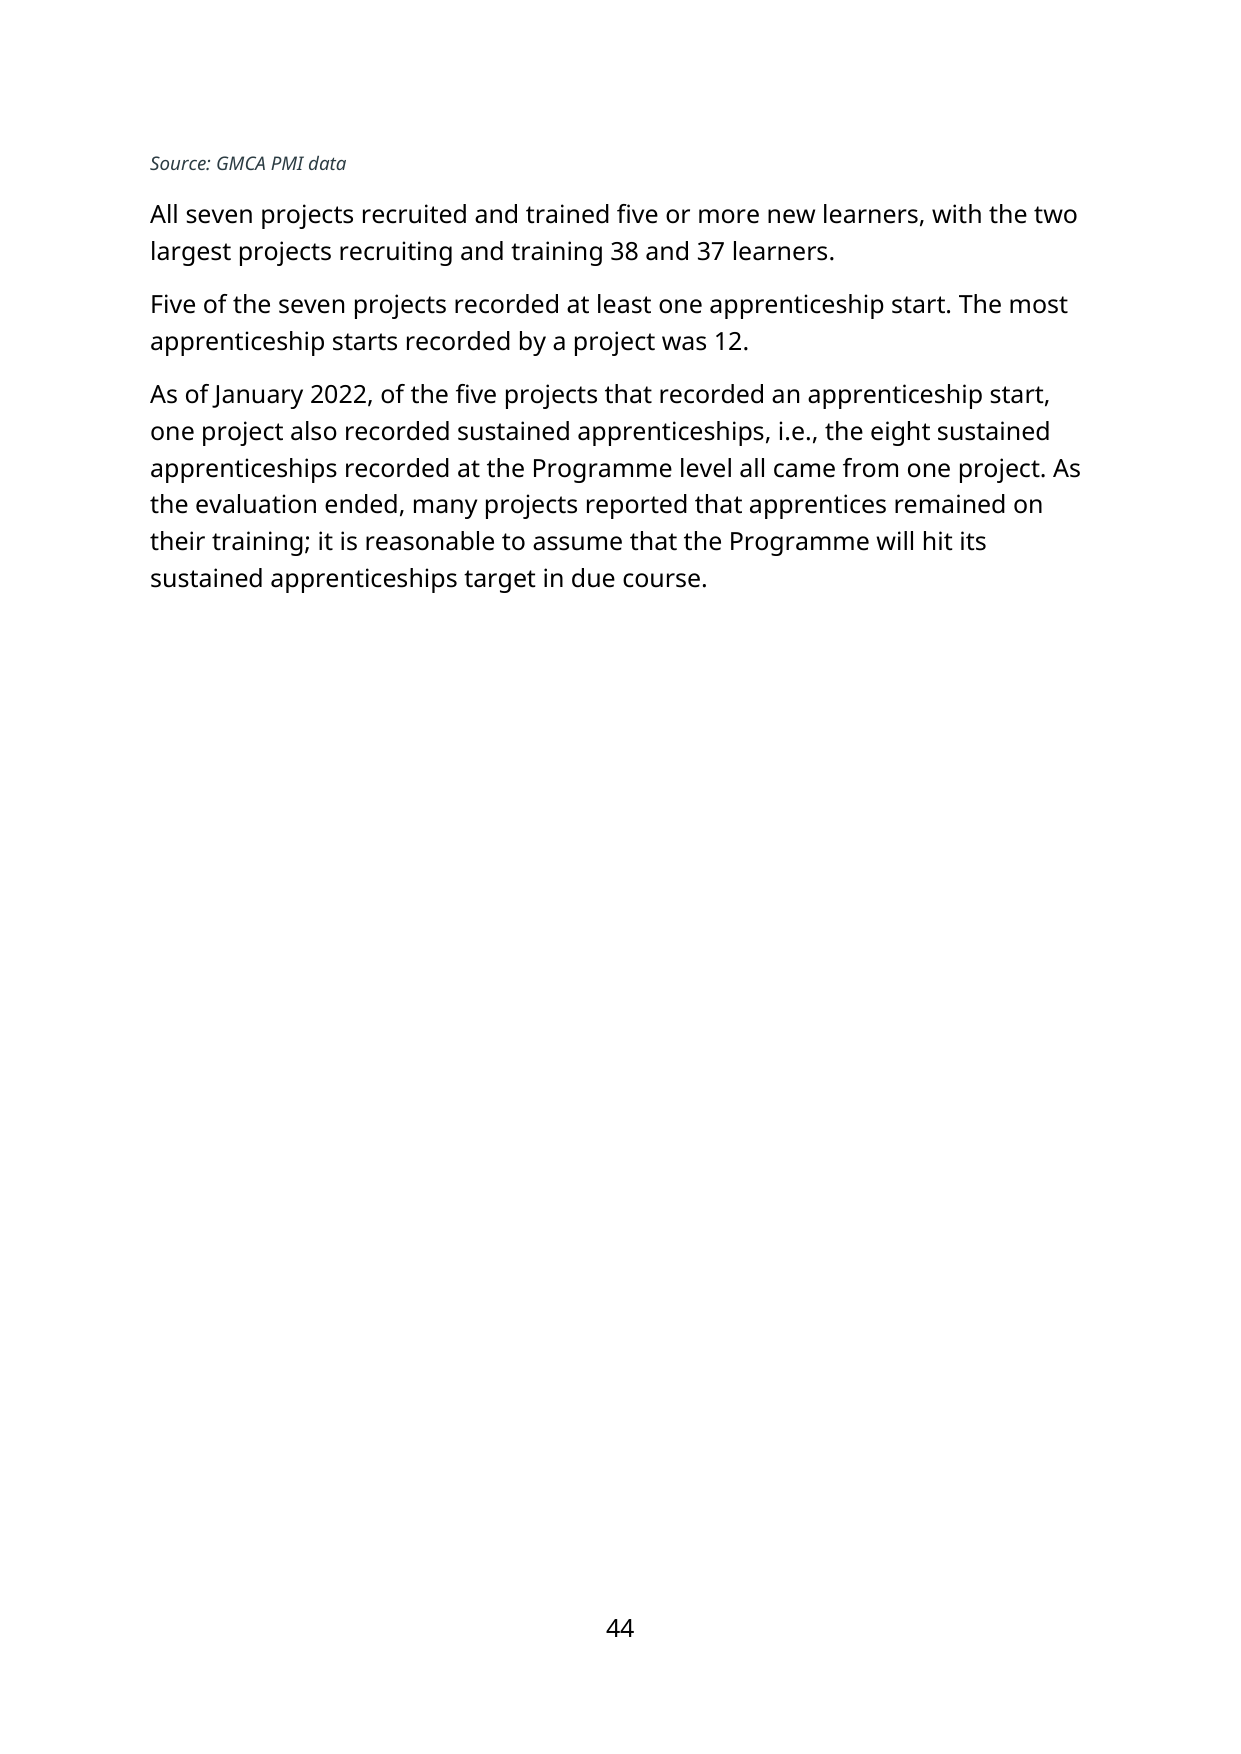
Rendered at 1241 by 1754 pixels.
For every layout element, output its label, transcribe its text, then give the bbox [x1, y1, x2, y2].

text All seven projects recruited and trained five or more new learners, with the two largest projects recruiting and training 38 and 37 learners. [150, 196, 1090, 267]
text As of January 2022, of the five projects that recorded an apprenticeship start, one project also recorded sustained apprenticeships, i.e., the eight sustained apprenticeships recorded at the Programme level all came from one project. As the evaluation ended, many projects reported that apprentices remained on their training; it is reasonable to assume that the Programme will hit its sustained apprenticeships target in due course. [150, 377, 1090, 595]
text Source: GMCA PMI data [150, 150, 1090, 176]
text Five of the seven projects recorded at least one apprenticeship start. The most apprenticeship starts recorded by a project was 12. [150, 287, 1090, 357]
